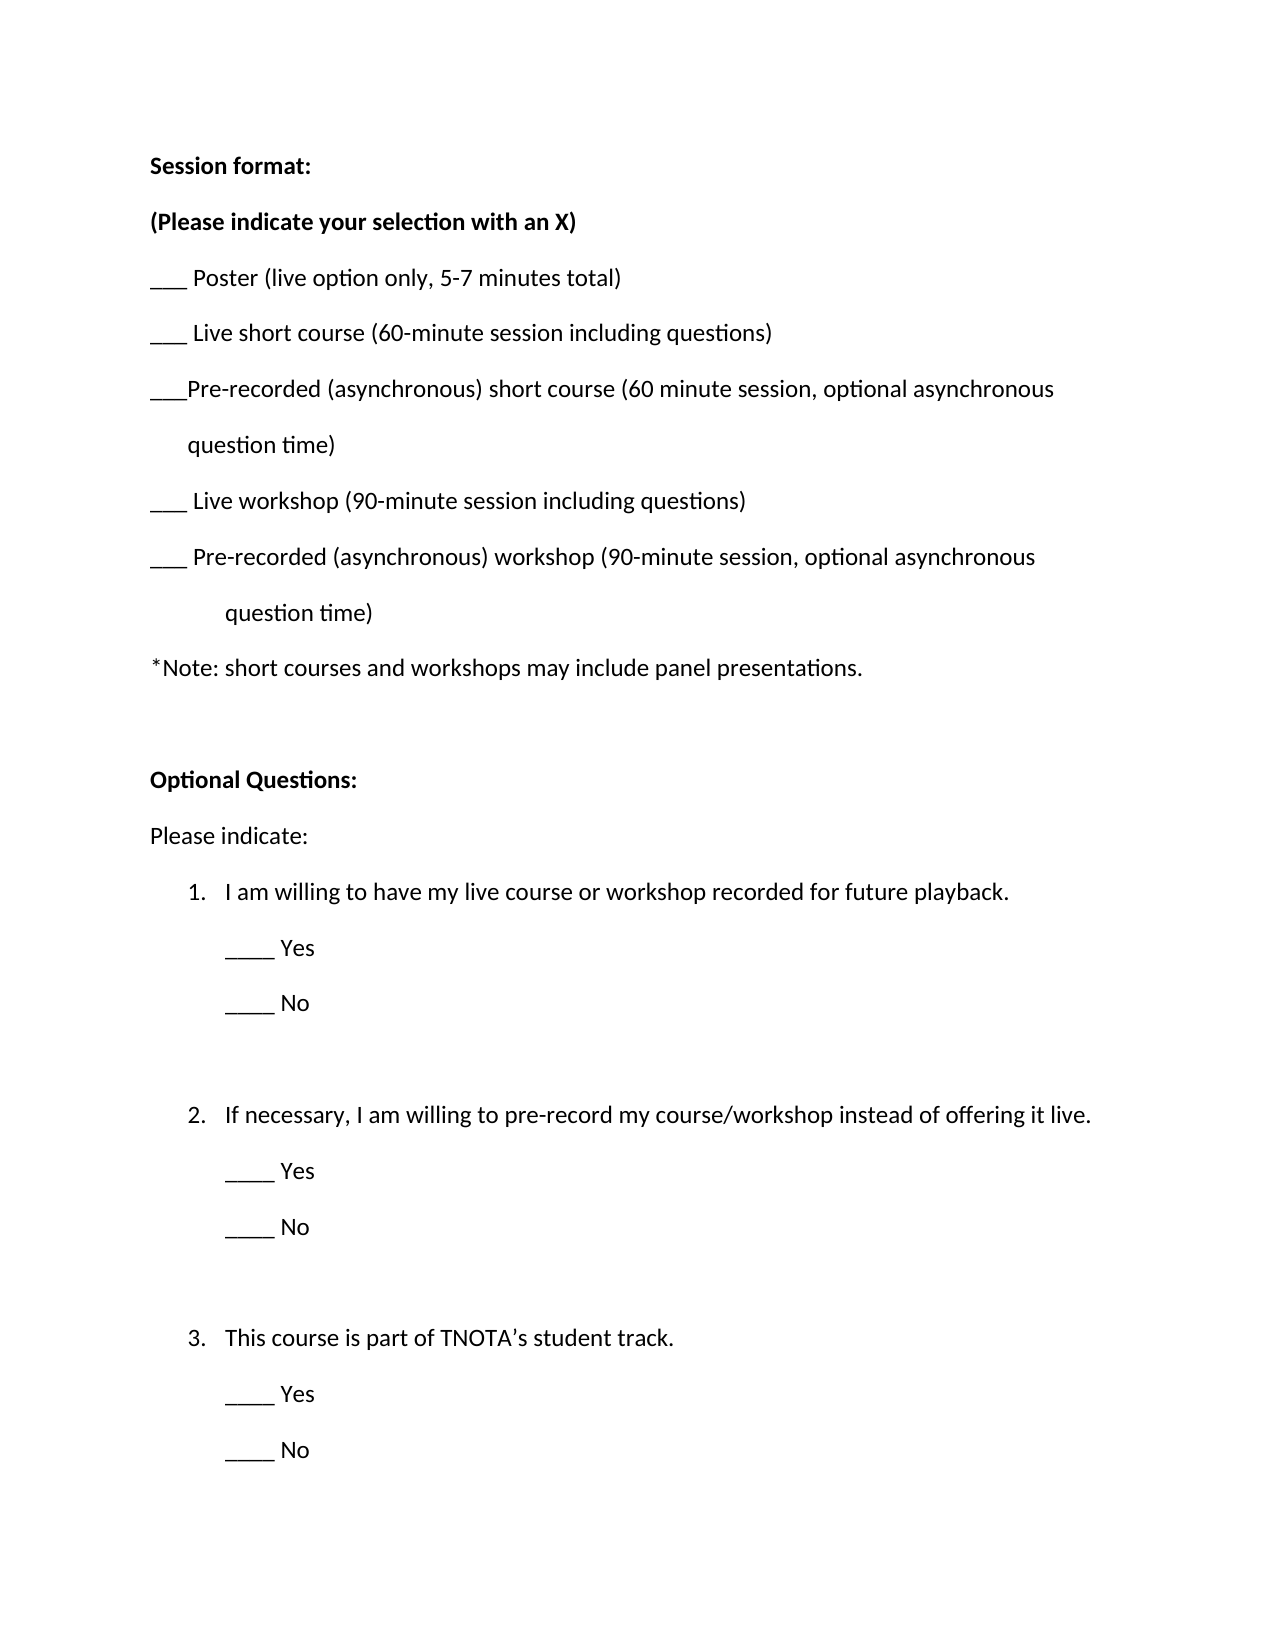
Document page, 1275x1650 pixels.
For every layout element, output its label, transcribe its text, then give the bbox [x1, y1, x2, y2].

text ____ Yes [225, 1378, 1125, 1409]
text ___Pre-recorded (asynchronous) short course (60 minute session, optional asynchronous [150, 373, 1125, 404]
text ___ Live workshop (90-minute session including questions) [150, 485, 1125, 516]
text Optional Questions: [150, 764, 1125, 795]
text ___ Pre-recorded (asynchronous) workshop (90-minute session, optional asynchronous [150, 541, 1125, 571]
text ___ Live short course (60-minute session including questions) [150, 317, 1125, 348]
text Session format: [150, 150, 1125, 181]
text ____ No [225, 1434, 1125, 1465]
text Please indicate: [150, 820, 1125, 851]
text ___ Poster (live option only, 5-7 minutes total) [150, 262, 1125, 292]
text ____ Yes [150, 932, 1125, 962]
text ____ Yes [225, 1155, 1125, 1186]
text question time) [150, 597, 1125, 627]
list If necessary, I am willing to pre-record my course/workshop instead of offering it live. [187, 1099, 1125, 1130]
list I am willing to have my live course or workshop recorded for future playback. [187, 876, 1125, 906]
text question time) [150, 429, 1125, 460]
text *Note: short courses and workshops may include panel presentations. [150, 652, 1125, 683]
text ____ No [225, 1211, 1125, 1241]
text ____ No [150, 987, 1125, 1018]
list This course is part of TNOTA’s student track. [187, 1322, 1125, 1353]
text (Please indicate your selection with an X) [150, 206, 1125, 236]
